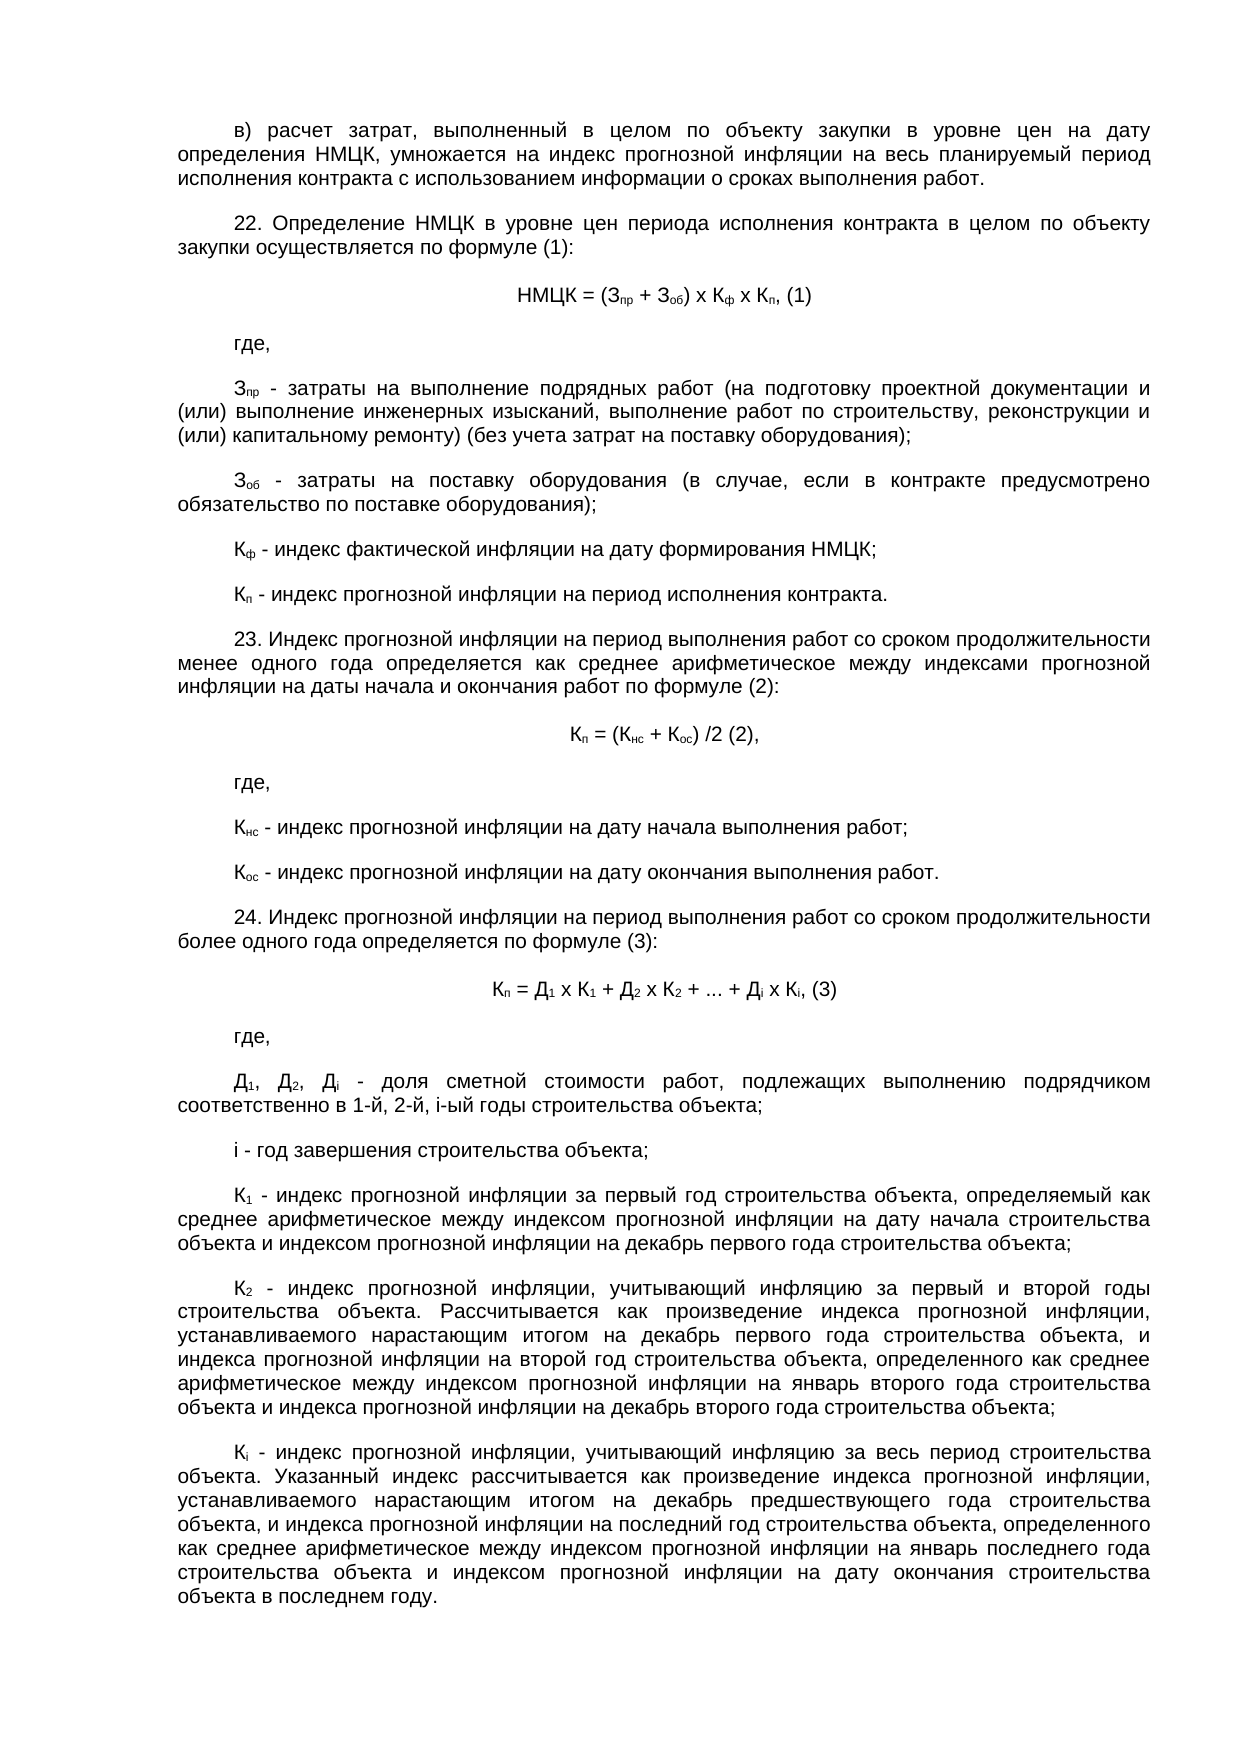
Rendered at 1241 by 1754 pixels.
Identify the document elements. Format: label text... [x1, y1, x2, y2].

text 24. Индекс прогнозной инфляции на период выполнения работ со сроком продолжительности более одного года определяется по формуле (3): [177, 904, 1152, 952]
text Д1, Д2, Дi - доля сметной стоимости работ, подлежащих выполнению подрядчиком соответственно в 1-й, 2-й, i-ый годы строительства объекта; [177, 1069, 1152, 1117]
text К2 - индекс прогнозной инфляции, учитывающий инфляцию за первый и второй годы строительства объекта. Рассчитывается как произведение индекса прогнозной инфляции, устанавливаемого нарастающим итогом на декабрь первого года строительства объекта, и индекса прогнозной инфляции на второй год строительства объекта, определенного как среднее арифметическое между индексом прогнозной инфляции на январь второго года строительства объекта и индекса прогнозной инфляции на декабрь второго года строительства объекта; [177, 1275, 1152, 1419]
text Зоб - затраты на поставку оборудования (в случае, если в контракте предусмотрено обязательство по поставке оборудования); [177, 468, 1152, 516]
text Кос - индекс прогнозной инфляции на дату окончания выполнения работ. [177, 860, 1152, 884]
text 23. Индекс прогнозной инфляции на период выполнения работ со сроком продолжительности менее одного года определяется как среднее арифметическое между индексами прогнозной инфляции на даты начала и окончания работ по формуле (2): [177, 626, 1152, 698]
text НМЦК = (Зпр + Зоб) x Кф x Кп, (1) [177, 283, 1152, 307]
text Кп = (Кнс + Кос) /2 (2), [177, 722, 1152, 746]
text где, [177, 1024, 1152, 1048]
text Зпр - затраты на выполнение подрядных работ (на подготовку проектной документации и (или) выполнение инженерных изысканий, выполнение работ по строительству, реконструкции и (или) капитальному ремонту) (без учета затрат на поставку оборудования); [177, 375, 1152, 447]
text Кф - индекс фактической инфляции на дату формирования НМЦК; [177, 537, 1152, 561]
text i - год завершения строительства объекта; [177, 1138, 1152, 1162]
text К1 - индекс прогнозной инфляции за первый год строительства объекта, определяемый как среднее арифметическое между индексом прогнозной инфляции на дату начала строительства объекта и индексом прогнозной инфляции на декабрь первого года строительства объекта; [177, 1183, 1152, 1254]
text Кнс - индекс прогнозной инфляции на дату начала выполнения работ; [177, 815, 1152, 839]
text Кi - индекс прогнозной инфляции, учитывающий инфляцию за весь период строительства объекта. Указанный индекс рассчитывается как произведение индекса прогнозной инфляции, устанавливаемого нарастающим итогом на декабрь предшествующего года строительства объекта, и индекса прогнозной инфляции на последний год строительства объекта, определенного как среднее арифметическое между индексом прогнозной инфляции на январь последнего года строительства объекта и индексом прогнозной инфляции на дату окончания строительства объекта в последнем году. [177, 1440, 1152, 1608]
text 22. Определение НМЦК в уровне цен периода исполнения контракта в целом по объекту закупки осуществляется по формуле (1): [177, 211, 1152, 259]
text где, [177, 770, 1152, 794]
text где, [177, 331, 1152, 354]
text Кп - индекс прогнозной инфляции на период исполнения контракта. [177, 582, 1152, 606]
text в) расчет затрат, выполненный в целом по объекту закупки в уровне цен на дату определения НМЦК, умножается на индекс прогнозной инфляции на весь планируемый период исполнения контракта с использованием информации о сроках выполнения работ. [177, 118, 1152, 190]
text Кп = Д1 x К1 + Д2 x К2 + ... + Дi x Кi, (3) [177, 976, 1152, 1000]
